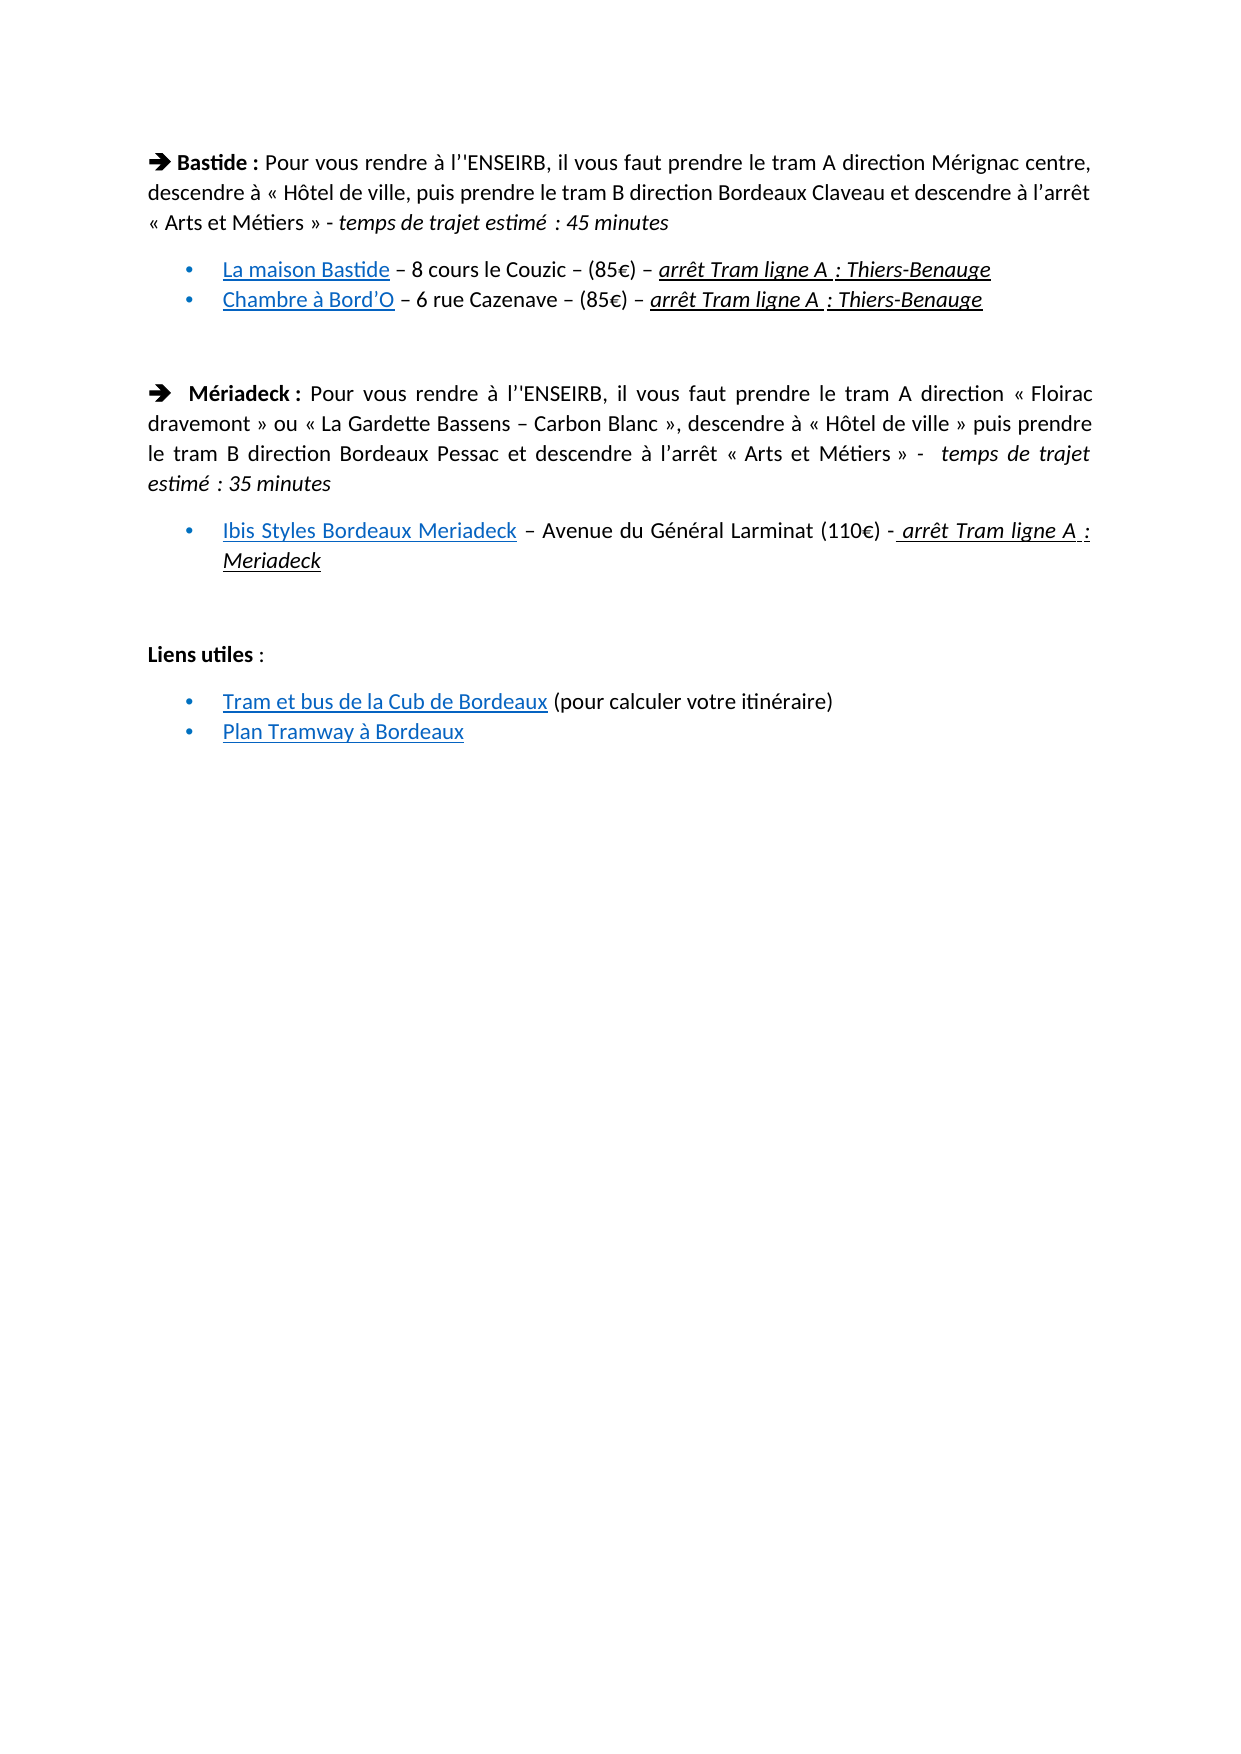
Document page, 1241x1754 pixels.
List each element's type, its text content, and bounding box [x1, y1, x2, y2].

list Plan Tramway à Bordeaux [185, 717, 1093, 745]
text Mériadeck : Pour vous rendre à l’'ENSEIRB, il vous faut prendre le tram A direction « Floirac dravemont » ou « La Gardette Bassens – Carbon Blanc », descendre à « Hôtel de ville » puis prendre le tram B direction Bordeaux Pessac et descendre à l’arrêt « Arts et Métiers » - temps de trajet estimé : 35 minutes [148, 379, 1093, 497]
list Tram et bus de la Cub de Bordeaux (pour calculer votre itinéraire) [185, 687, 1093, 715]
list Ibis Styles Bordeaux Meriadeck – Avenue du Général Larminat (110€) - arrêt Tram ligne A : Meriadeck [185, 516, 1093, 574]
list Chambre à Bord’O – 6 rue Cazenave – (85€) – arrêt Tram ligne A : Thiers-Benauge [185, 285, 1093, 313]
text Liens utiles : [148, 640, 1093, 668]
text Bastide : Pour vous rendre à l’'ENSEIRB, il vous faut prendre le tram A direction Mérignac centre, descendre à « Hôtel de ville, puis prendre le tram B direction Bordeaux Claveau et descendre à l’arrêt « Arts et Métiers » - temps de trajet estimé : 45 minutes [148, 148, 1093, 236]
list La maison Bastide – 8 cours le Couzic – (85€) – arrêt Tram ligne A : Thiers-Benauge [185, 255, 1093, 283]
